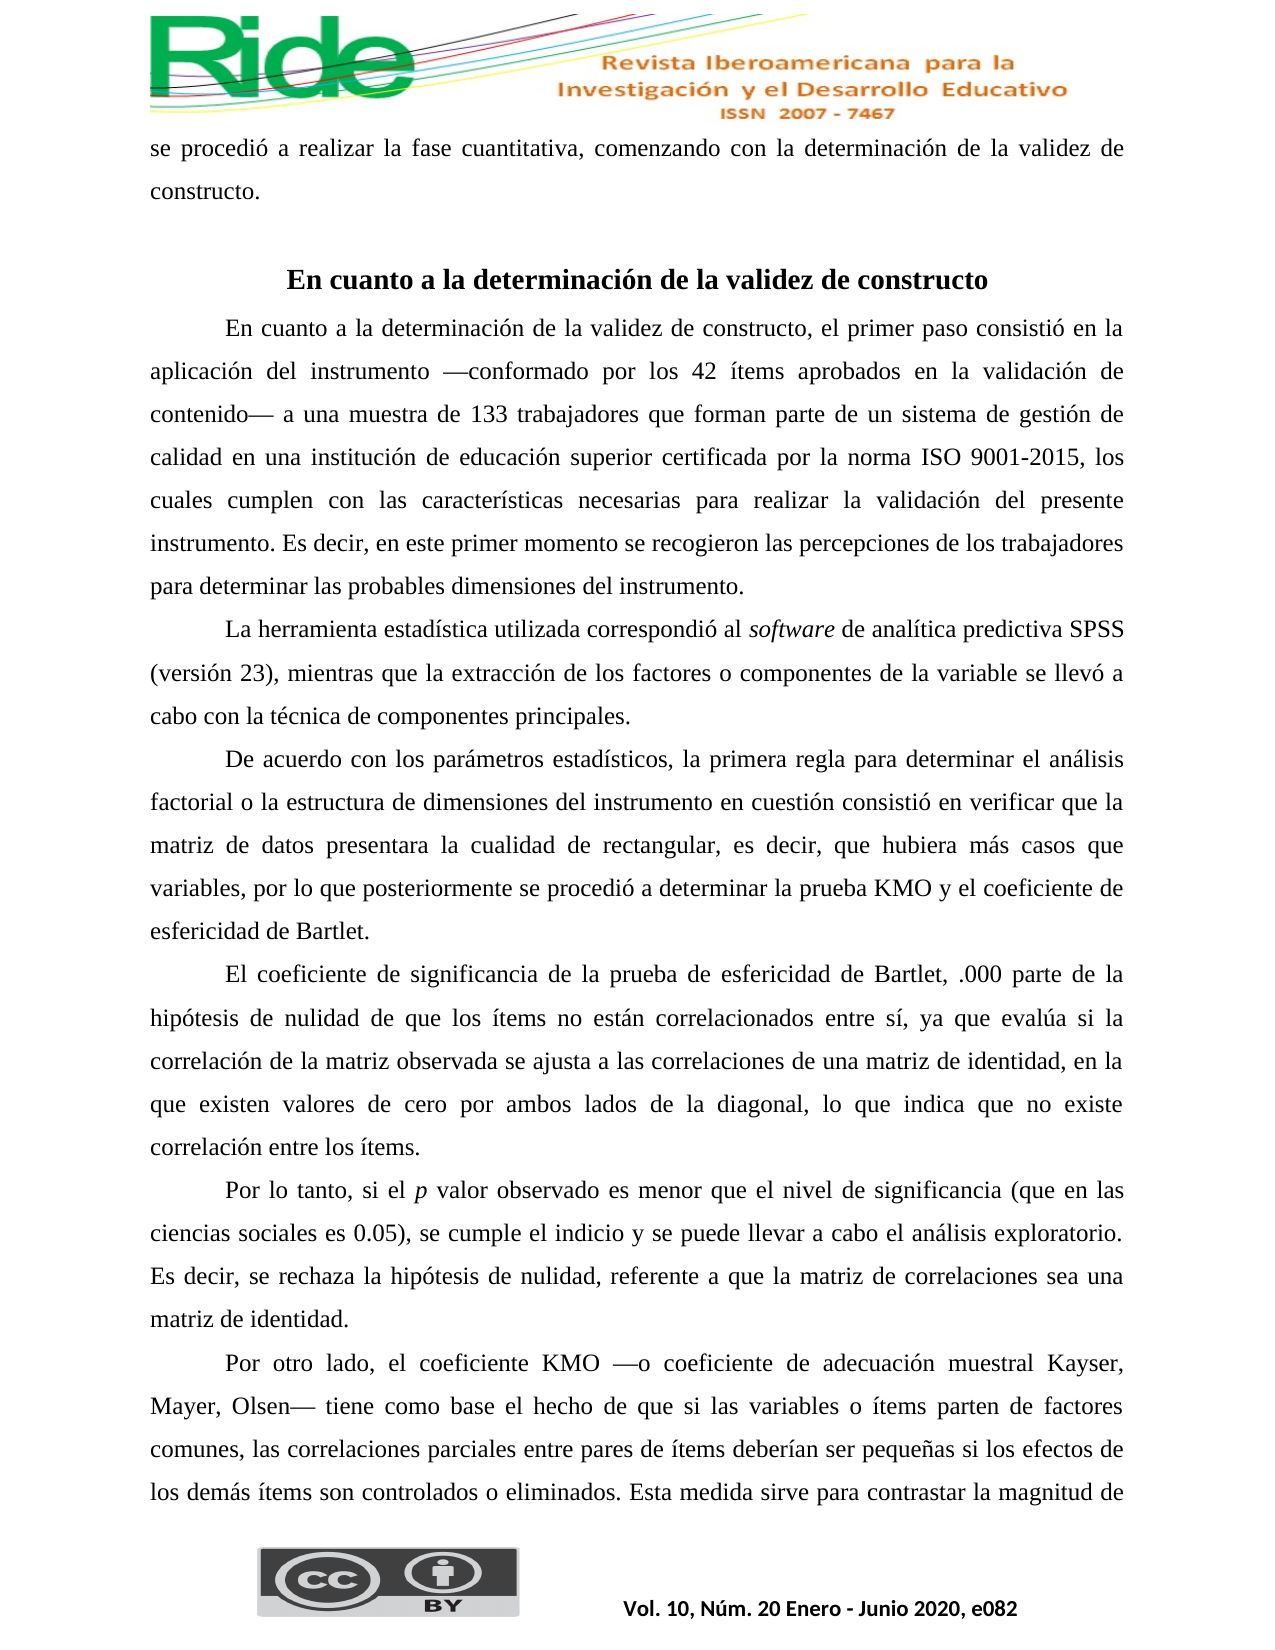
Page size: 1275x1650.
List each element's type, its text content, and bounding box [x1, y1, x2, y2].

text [150, 1348, 1125, 1506]
picture [150, 14, 1071, 123]
text De acuerdo con los parámetros estadísticos, la primera regla para determinar el análisis factorial o la estructura de dimensiones del instrumento en cuestión consistió en verificar que la matriz de datos presentara la cualidad de rectangular, es decir, que hubiera más casos que variables, por lo que posteriormente se procedió a determinar la prueba KMO y el coeficiente de esfericidad de Bartlet. [150, 744, 1125, 945]
text Por lo tanto, si el p valor observado es menor que el nivel de significancia (que en las ciencias sociales es 0.05), se cumple el indicio y se puede llevar a cabo el análisis exploratorio. Es decir, se rechaza la hipótesis de nulidad, referente a que la matriz de correlaciones sea una matriz de identidad. [150, 1175, 1125, 1333]
text La herramienta estadística utilizada correspondió al software de analítica predictiva SPSS (versión 23), mientras que la extracción de los factores o componentes de la variable se llevó a cabo con la técnica de componentes principales. [150, 614, 1125, 729]
text El coeficiente de significancia de la prueba de esfericidad de Bartlet, .000 parte de la hipótesis de nulidad de que los ítems no están correlacionados entre sí, ya que evalúa si la correlación de la matriz observada se ajusta a las correlaciones de una matriz de identidad, en la que existen valores de cero por ambos lados de la diagonal, lo que indica que no existe correlación entre los ítems. [150, 959, 1125, 1161]
picture [257, 1547, 520, 1617]
subtitle En cuanto a la determinación de la validez de constructo [150, 262, 1125, 296]
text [150, 133, 1125, 205]
text En cuanto a la determinación de la validez de constructo, el primer paso consistió en la aplicación del instrumento —conformado por los 42 ítems aprobados en la validación de contenido— a una muestra de 133 trabajadores que forman parte de un sistema de gestión de calidad en una institución de educación superior certificada por la norma ISO 9001-2015, los cuales cumplen con las características necesarias para realizar la validación del presente instrumento. Es decir, en este primer momento se recogieron las percepciones de los trabajadores para determinar las probables dimensiones del instrumento. [150, 313, 1125, 600]
